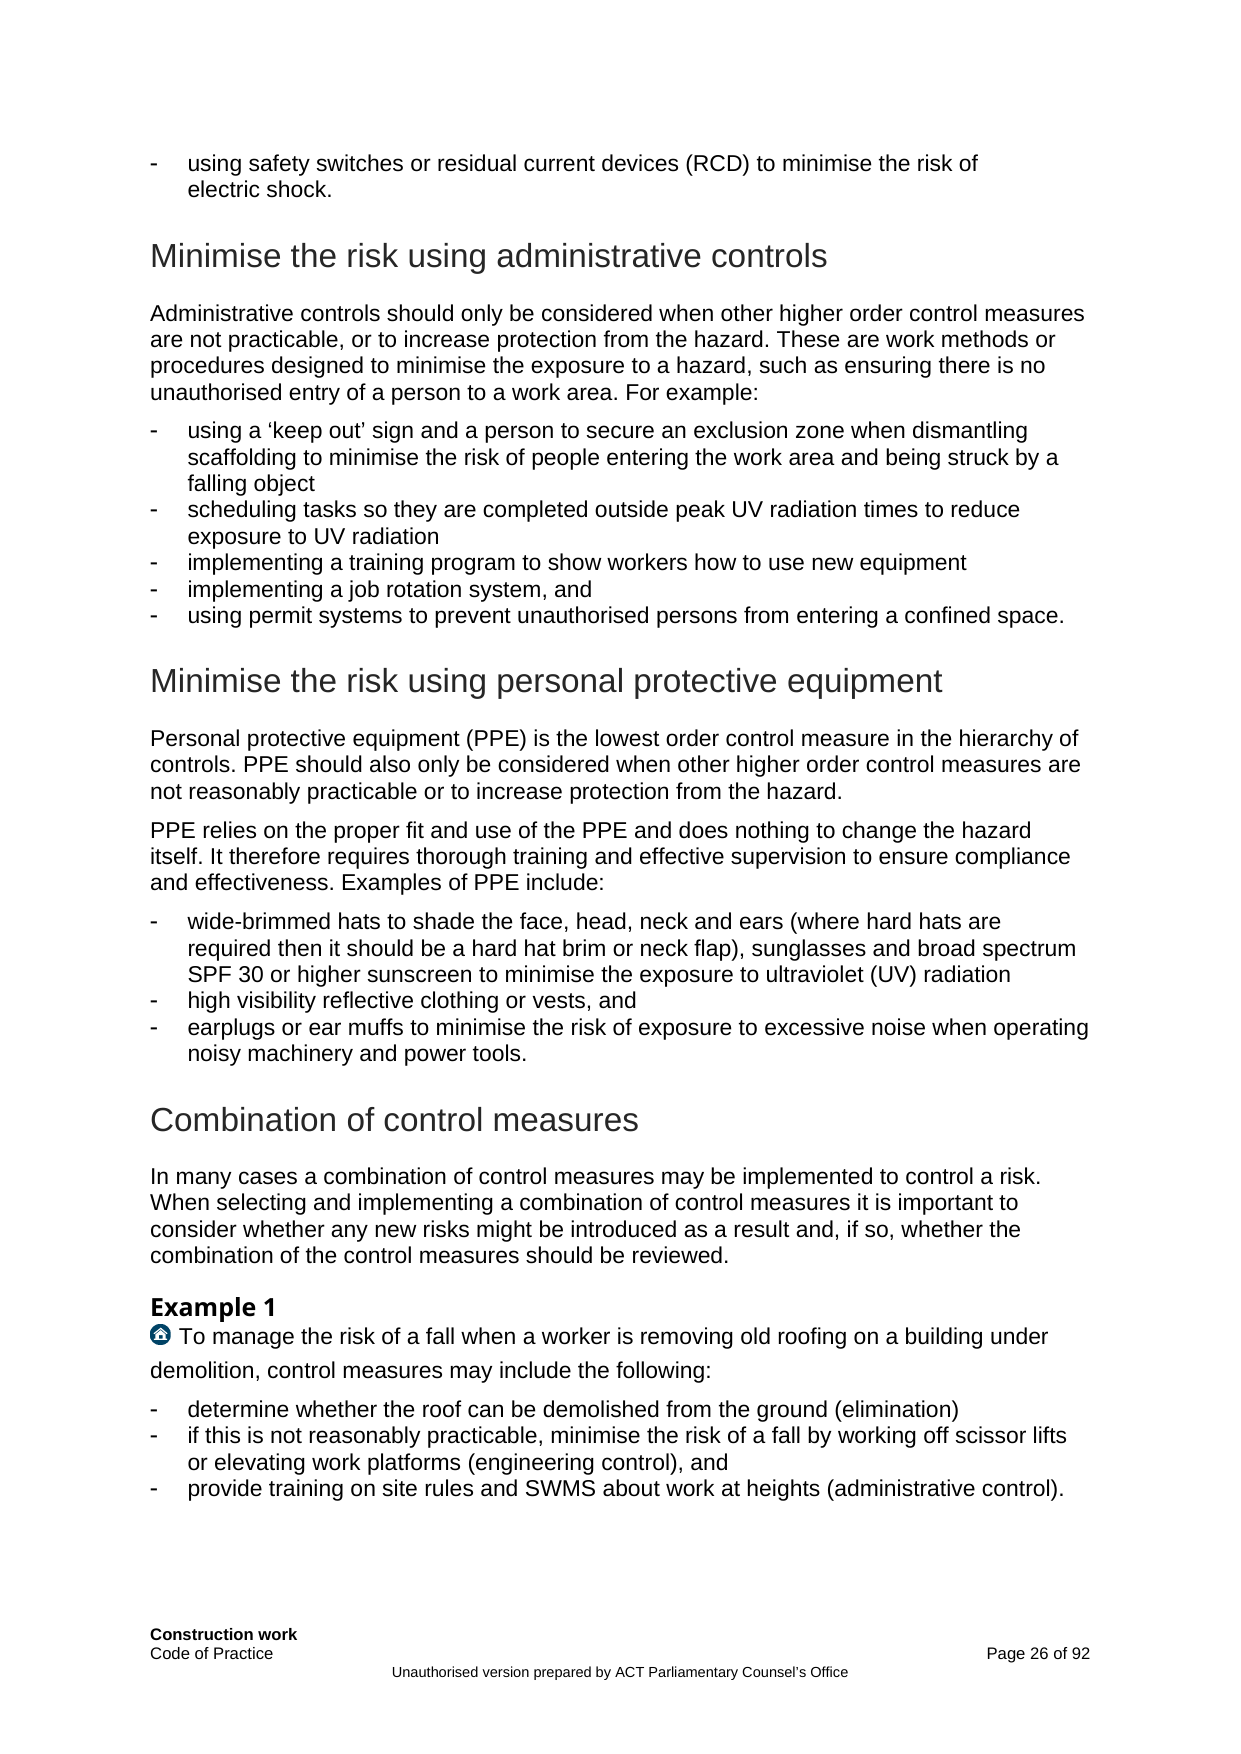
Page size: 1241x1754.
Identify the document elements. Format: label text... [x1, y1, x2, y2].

list implementing a training program to show workers how to use new equipment [150, 549, 1090, 576]
subtitle Combination of control measures [150, 1099, 1090, 1138]
list high visibility reflective clothing or vests, and [150, 987, 1090, 1013]
list using safety switches or residual current devices (RCD) to minimise the risk of electric shock. [150, 150, 1090, 203]
list determine whether the roof can be demolished from the ground (elimination) [150, 1396, 1090, 1422]
text PPE relies on the proper fit and use of the PPE and does nothing to change the hazard itself. It therefore requires thorough training and effective supervision to ensure compliance and effectiveness. Examples of PPE include: [150, 817, 1090, 896]
subtitle Example 1 [150, 1289, 1090, 1323]
list earplugs or ear muffs to minimise the risk of exposure to excessive noise when operating noisy machinery and power tools. [150, 1013, 1090, 1066]
list using permit systems to prevent unauthorised persons from entering a confined space. [150, 602, 1090, 628]
subtitle Minimise the risk using administrative controls [150, 236, 1090, 274]
text In many cases a combination of control measures may be implemented to control a risk. When selecting and implementing a combination of control measures it is important to consider whether any new risks might be introduced as a result and, if so, whether the combination of the control measures should be reviewed. [150, 1163, 1090, 1268]
list implementing a job rotation system, and [150, 576, 1090, 602]
text To manage the risk of a fall when a worker is removing old roofing on a building under demolition, control measures may include the following: [150, 1323, 1090, 1383]
list if this is not reasonably practicable, minimise the risk of a fall by working off scissor lifts or elevating work platforms (engineering control), and [150, 1422, 1090, 1475]
text Administrative controls should only be considered when other higher order control measures are not practicable, or to increase protection from the hazard. These are work methods or procedures designed to minimise the exposure to a hazard, such as ensuring there is no unauthorised entry of a person to a work area. For example: [150, 299, 1090, 405]
list provide training on site rules and SWMS about work at heights (administrative control). [150, 1475, 1090, 1501]
list wide-brimmed hats to shade the face, head, neck and ears (where hard hats are required then it should be a hard hat brim or neck flap), sunglasses and broad spectrum SPF 30 or higher sunscreen to minimise the exposure to ultraviolet (UV) radiation [150, 908, 1090, 987]
list using a ‘keep out’ sign and a person to secure an exclusion zone when dismantling scaffolding to minimise the risk of people entering the work area and being struck by a falling object [150, 417, 1090, 496]
text Personal protective equipment (PPE) is the lowest order control measure in the hierarchy of controls. PPE should also only be considered when other higher order control measures are not reasonably practicable or to increase protection from the hazard. [150, 725, 1090, 804]
list scheduling tasks so they are completed outside peak UV radiation times to reduce exposure to UV radiation [150, 496, 1090, 549]
subtitle Minimise the risk using personal protective equipment [150, 662, 1090, 700]
